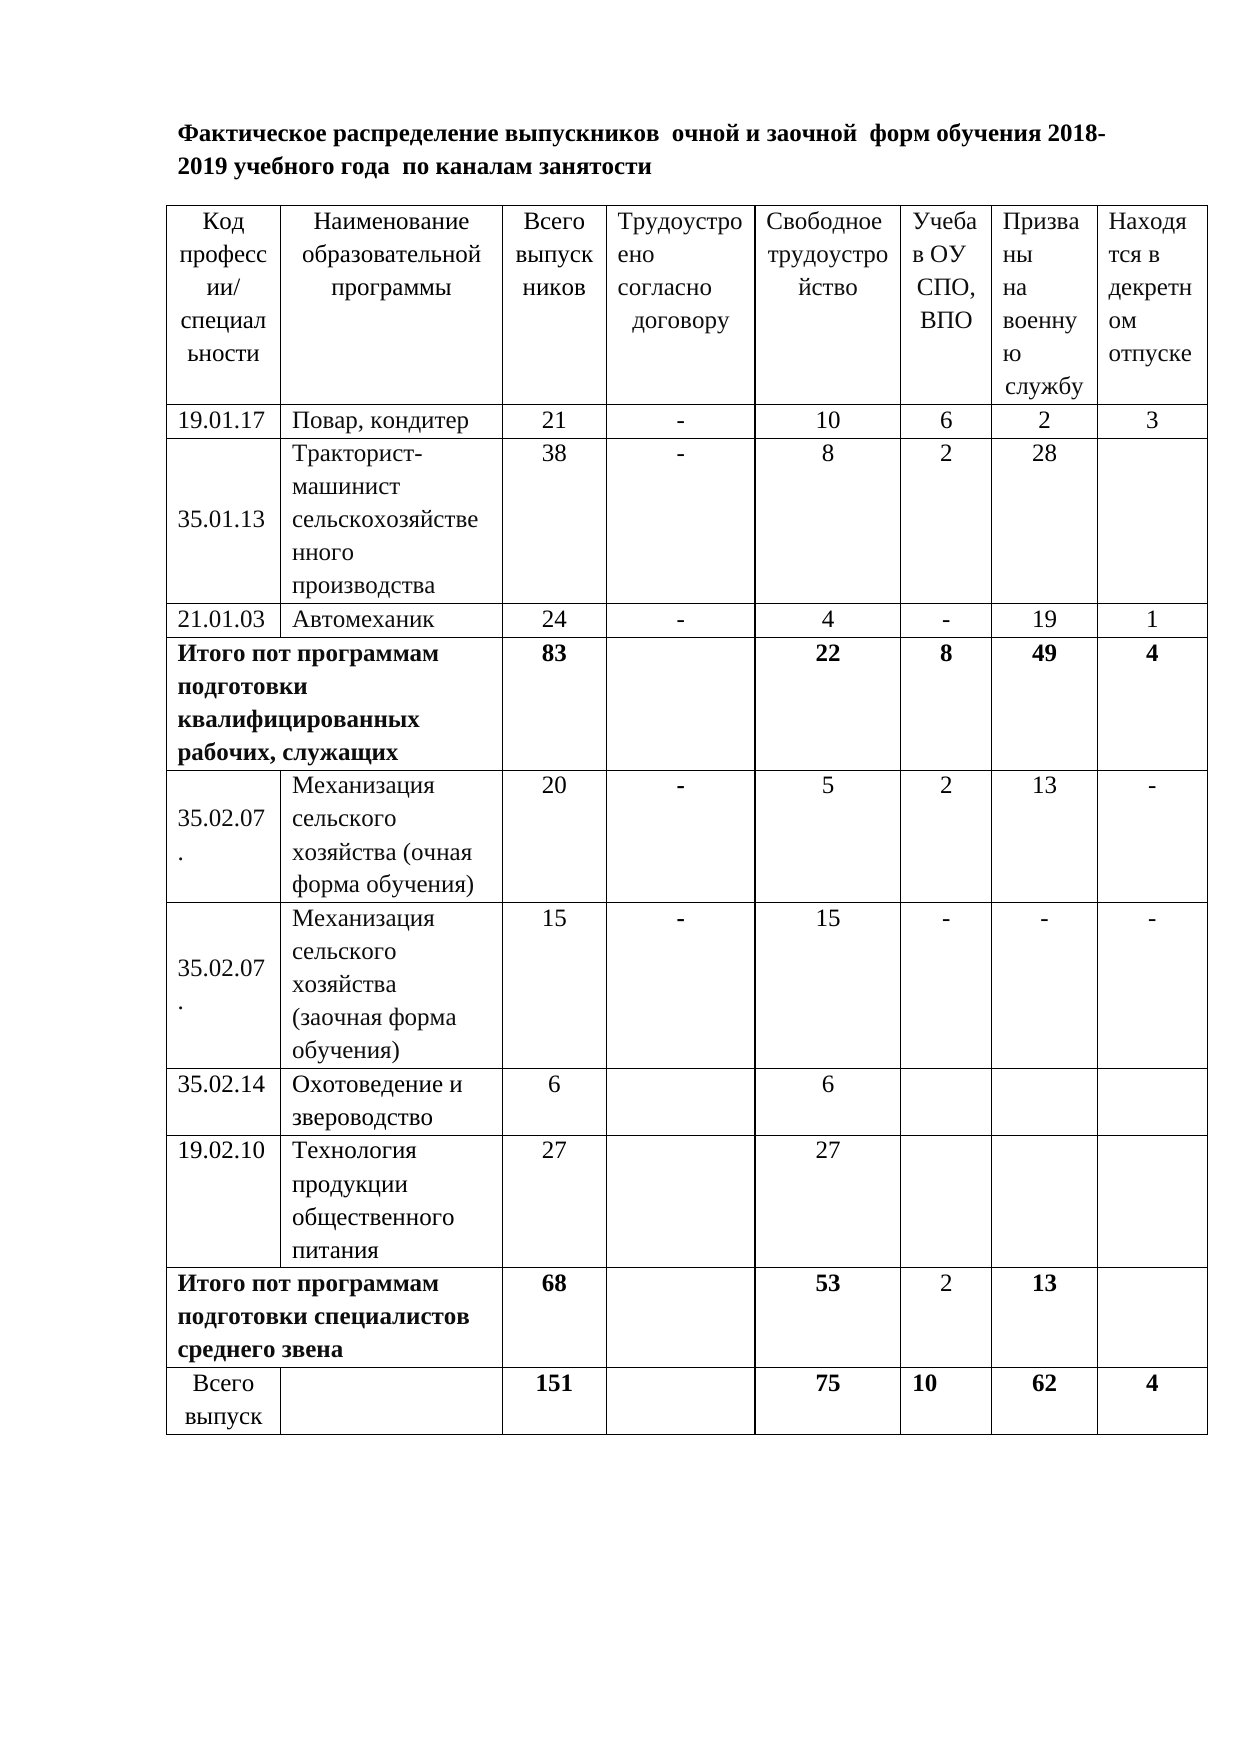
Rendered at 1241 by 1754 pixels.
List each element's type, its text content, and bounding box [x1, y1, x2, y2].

table_cell 49 [992, 638, 1097, 769]
table_header Призваны на военную службу [992, 206, 1097, 404]
table_cell 20 [503, 771, 606, 902]
table_cell 53 [756, 1268, 900, 1367]
table_cell - [901, 604, 991, 637]
table_header Всего выпускников [503, 206, 606, 404]
table_cell 35.01.13 [167, 439, 280, 603]
table_cell Механизация сельского хозяйства (заочная форма обучения) [281, 903, 502, 1068]
table_cell 15 [503, 903, 606, 1068]
table_cell 19.01.17 [167, 405, 280, 437]
table_cell [607, 638, 754, 769]
table_cell 19 [992, 604, 1097, 637]
table_cell 13 [992, 771, 1097, 902]
table_cell Всего выпуск [167, 1368, 280, 1434]
table_cell - [607, 771, 754, 902]
table_cell 21 [503, 405, 606, 437]
table_cell [901, 1069, 991, 1134]
table_cell 24 [503, 604, 606, 637]
table_cell 13 [992, 1268, 1097, 1367]
table_cell - [1098, 771, 1207, 902]
table_cell 3 [1098, 405, 1207, 437]
table_cell 75 [756, 1368, 900, 1434]
table_cell Охотоведение и звероводство [281, 1069, 502, 1134]
table_cell [1098, 1268, 1207, 1367]
table_cell 2 [992, 405, 1097, 437]
table_cell 10 [756, 405, 900, 437]
table_cell [992, 1136, 1097, 1267]
table_cell 15 [756, 903, 900, 1068]
table_cell [607, 1368, 754, 1434]
table_cell [901, 1136, 991, 1267]
table_cell Тракторист- машинист сельскохозяйственного производства [281, 439, 502, 603]
table_cell 35.02.07. [167, 771, 280, 902]
table_cell Повар, кондитер [281, 405, 502, 437]
table_cell Автомеханик [281, 604, 502, 637]
table_cell [992, 1069, 1097, 1134]
table_cell - [607, 405, 754, 437]
table_cell 27 [503, 1136, 606, 1267]
table_cell - [607, 439, 754, 603]
table_cell [281, 1368, 502, 1434]
table_cell 28 [992, 439, 1097, 603]
table_cell Итого пот программам подготовки специалистов среднего звена [167, 1268, 502, 1367]
table_cell 68 [503, 1268, 606, 1367]
table_cell 27 [756, 1136, 900, 1267]
table_cell 4 [1098, 638, 1207, 769]
table_cell - [607, 903, 754, 1068]
table_cell - [992, 903, 1097, 1068]
table_cell 2 [901, 771, 991, 902]
table_cell Технология продукции общественного питания [281, 1136, 502, 1267]
table_cell - [1098, 903, 1207, 1068]
table_cell 151 [503, 1368, 606, 1434]
table_cell 21.01.03 [167, 604, 280, 637]
table_cell 8 [901, 638, 991, 769]
table_cell 38 [503, 439, 606, 603]
table_cell 62 [992, 1368, 1097, 1434]
table_cell 83 [503, 638, 606, 769]
table_header Учеба в ОУ СПО, ВПО [901, 206, 991, 404]
table_cell [1098, 1069, 1207, 1134]
table_cell [1098, 1136, 1207, 1267]
table_cell 5 [756, 771, 900, 902]
table_cell - [607, 604, 754, 637]
table_cell [607, 1268, 754, 1367]
table_header Трудоустроено согласно договору [607, 206, 754, 404]
table_cell 6 [901, 405, 991, 437]
table_cell 4 [756, 604, 900, 637]
table_cell 1 [1098, 604, 1207, 637]
table_cell 4 [1098, 1368, 1207, 1434]
table_cell 10 [901, 1368, 991, 1434]
table_cell [607, 1069, 754, 1134]
table_cell 35.02.14 [167, 1069, 280, 1134]
table_cell [607, 1136, 754, 1267]
table_cell [1098, 439, 1207, 603]
table_cell 6 [503, 1069, 606, 1134]
table_header Свободное трудоустройство [756, 206, 900, 404]
table_header Наименование образовательной программы [281, 206, 502, 404]
table_cell Механизация сельского хозяйства (очная форма обучения) [281, 771, 502, 902]
table_cell 2 [901, 1268, 991, 1367]
table_cell 35.02.07. [167, 903, 280, 1068]
table_cell Итого пот программам подготовки квалифицированных рабочих, служащих [167, 638, 502, 769]
table_cell 2 [901, 439, 991, 603]
table_cell 8 [756, 439, 900, 603]
table_header Код профессии/ специальности [167, 206, 280, 404]
table_header Находятся в декретном отпуске [1098, 206, 1207, 404]
table_cell - [901, 903, 991, 1068]
table_cell 6 [756, 1069, 900, 1134]
table_cell 22 [756, 638, 900, 769]
table_cell 19.02.10 [167, 1136, 280, 1267]
text Фактическое распределение выпускников очной и заочной форм обучения 2018-2019 учебного года по каналам занятости [177, 118, 1152, 180]
